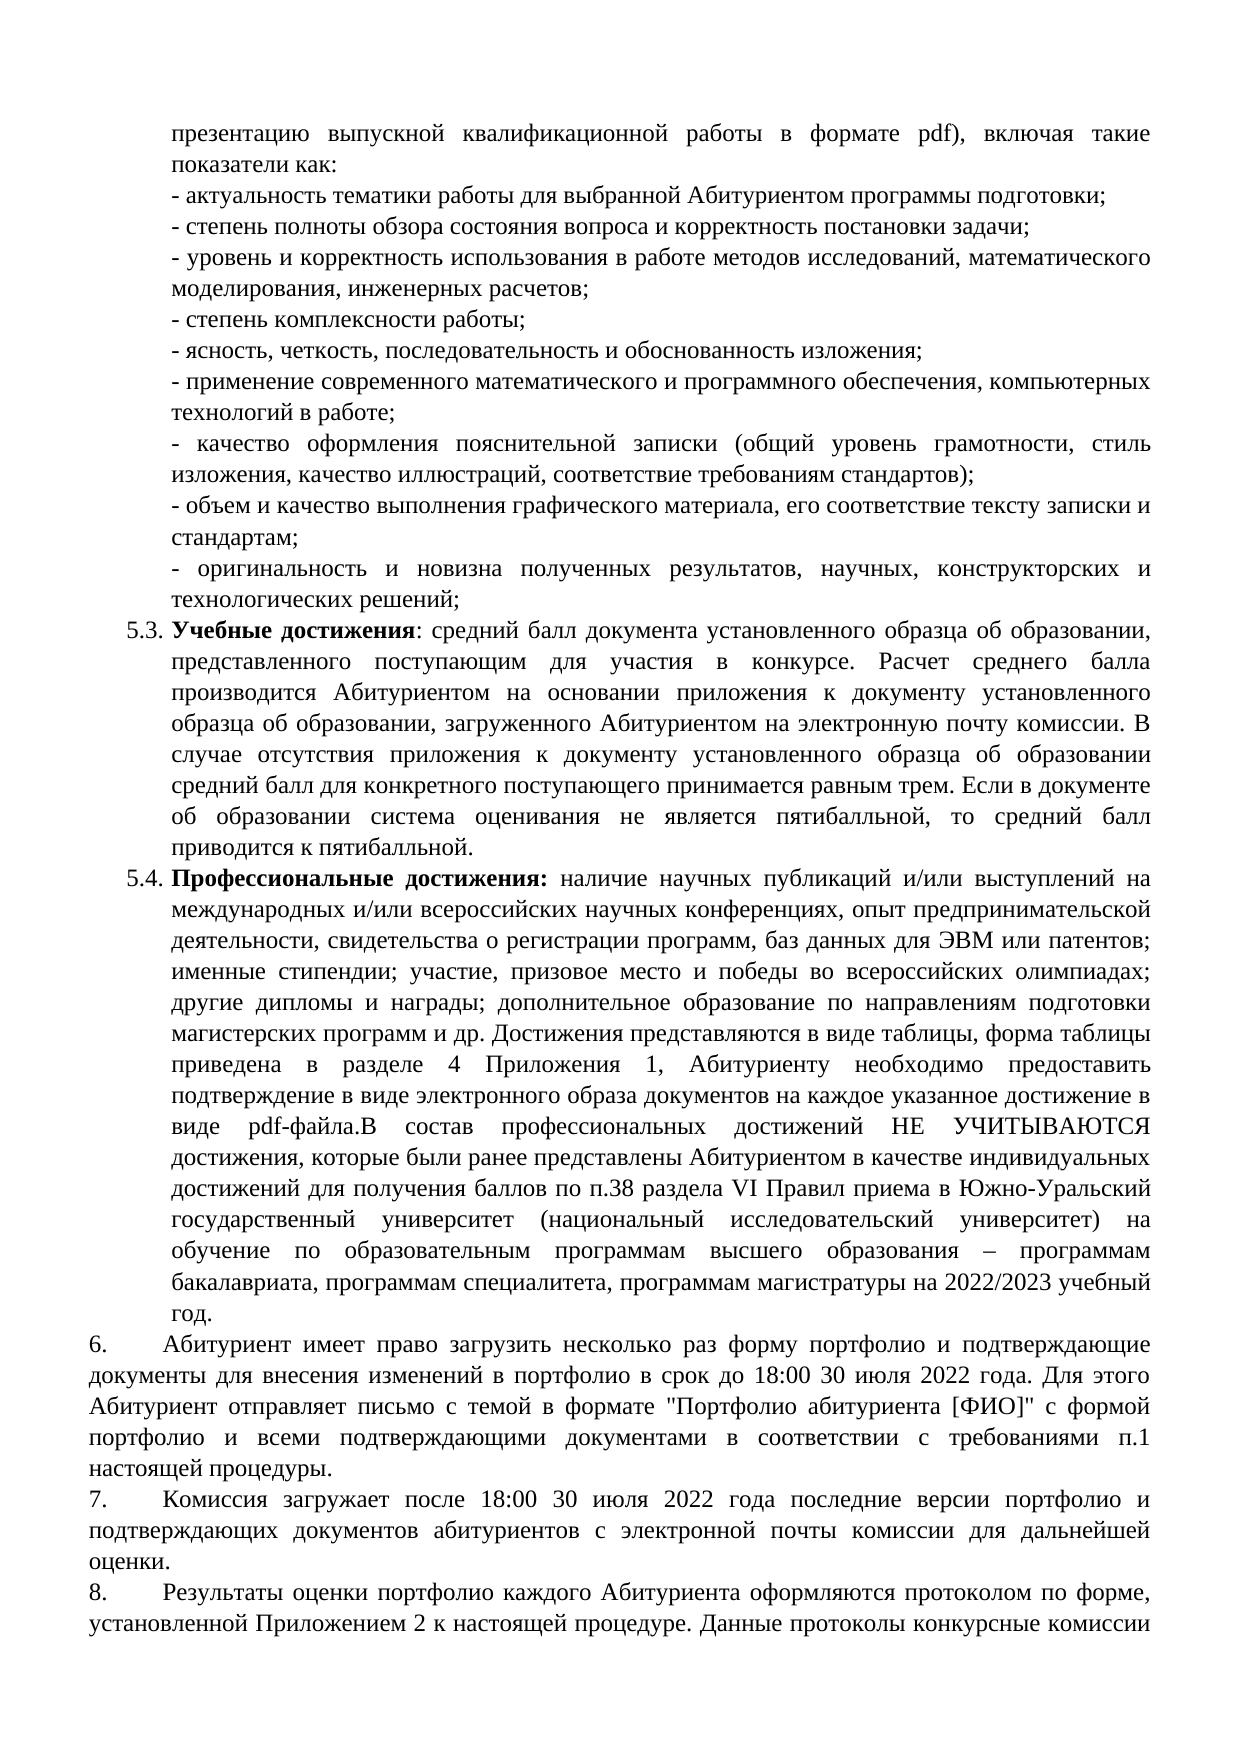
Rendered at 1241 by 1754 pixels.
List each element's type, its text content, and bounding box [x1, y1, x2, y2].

list Учебные достижения: средний балл документа установленного образца об образовании, представленного поступающим для участия в конкурсе. Расчет среднего балла производится Абитуриентом на основании приложения к документу установленного образца об образовании, загруженного Абитуриентом на электронную почту комиссии. В случае отсутствия приложения к документу установленного образца об образовании средний балл для конкретного поступающего принимается равным трем. Если в документе об образовании система оценивания не является пятибалльной, то средний балл приводится к пятибалльной. [126, 615, 1152, 861]
list - объем и качество выполнения графического материала, его соответствие тексту записки и стандартам; [171, 491, 1152, 550]
list - качество оформления пояснительной записки (общий уровень грамотности, стиль изложения, качество иллюстраций, соответствие требованиям стандартов); [171, 428, 1152, 488]
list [126, 118, 1152, 178]
list - степень комплексности работы; [171, 304, 1152, 333]
list - уровень и корректность использования в работе методов исследований, математического моделирования, инженерных расчетов; [171, 242, 1152, 302]
list - оригинальность и новизна полученных результатов, научных, конструкторских и технологических решений; [171, 553, 1152, 612]
list - ясность, четкость, последовательность и обоснованность изложения; [171, 335, 1152, 364]
list Профессиональные достижения: наличие научных публикаций и/или выступлений на международных и/или всероссийских научных конференциях, опыт предпринимательской деятельности, свидетельства о регистрации программ, баз данных для ЭВМ или патентов; именные стипендии; участие, призовое место и победы во всероссийских олимпиадах; другие дипломы и награды; дополнительное образование по направлениям подготовки магистерских программ и др. Достижения представляются в виде таблицы, форма таблицы приведена в разделе 4 Приложения 1, Абитуриенту необходимо предоставить подтверждение в виде электронного образа документов на каждое указанное достижение в виде pdf-файла.В состав профессиональных достижений НЕ УЧИТЫВАЮТСЯ достижения, которые были ранее представлены Абитуриентом в качестве индивидуальных достижений для получения баллов по п.38 раздела VI Правил приема в Южно-Уральский государственный университет (национальный исследовательский университет) на обучение по образовательным программам высшего образования – программам бакалавриата, программам специалитета, программам магистратуры на 2022/2023 учебный год. [126, 863, 1152, 1326]
list - применение современного математического и программного обеспечения, компьютерных технологий в работе; [171, 366, 1152, 426]
list - степень полноты обзора состояния вопроса и корректность постановки задачи; [171, 211, 1152, 240]
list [88, 1577, 1152, 1637]
list Абитуриент имеет право загрузить несколько раз форму портфолио и подтверждающие документы для внесения изменений в портфолио в срок до 18:00 30 июля 2022 года. Для этого Абитуриент отправляет письмо с темой в формате "Портфолио абитуриента [ФИО]" с формой портфолио и всеми подтверждающими документами в соответствии с требованиями п.1 настоящей процедуры. [88, 1329, 1152, 1482]
list Комиссия загружает после 18:00 30 июля 2022 года последние версии портфолио и подтверждающих документов абитуриентов с электронной почты комиссии для дальнейшей оценки. [88, 1484, 1152, 1575]
list - актуальность тематики работы для выбранной Абитуриентом программы подготовки; [171, 180, 1152, 209]
